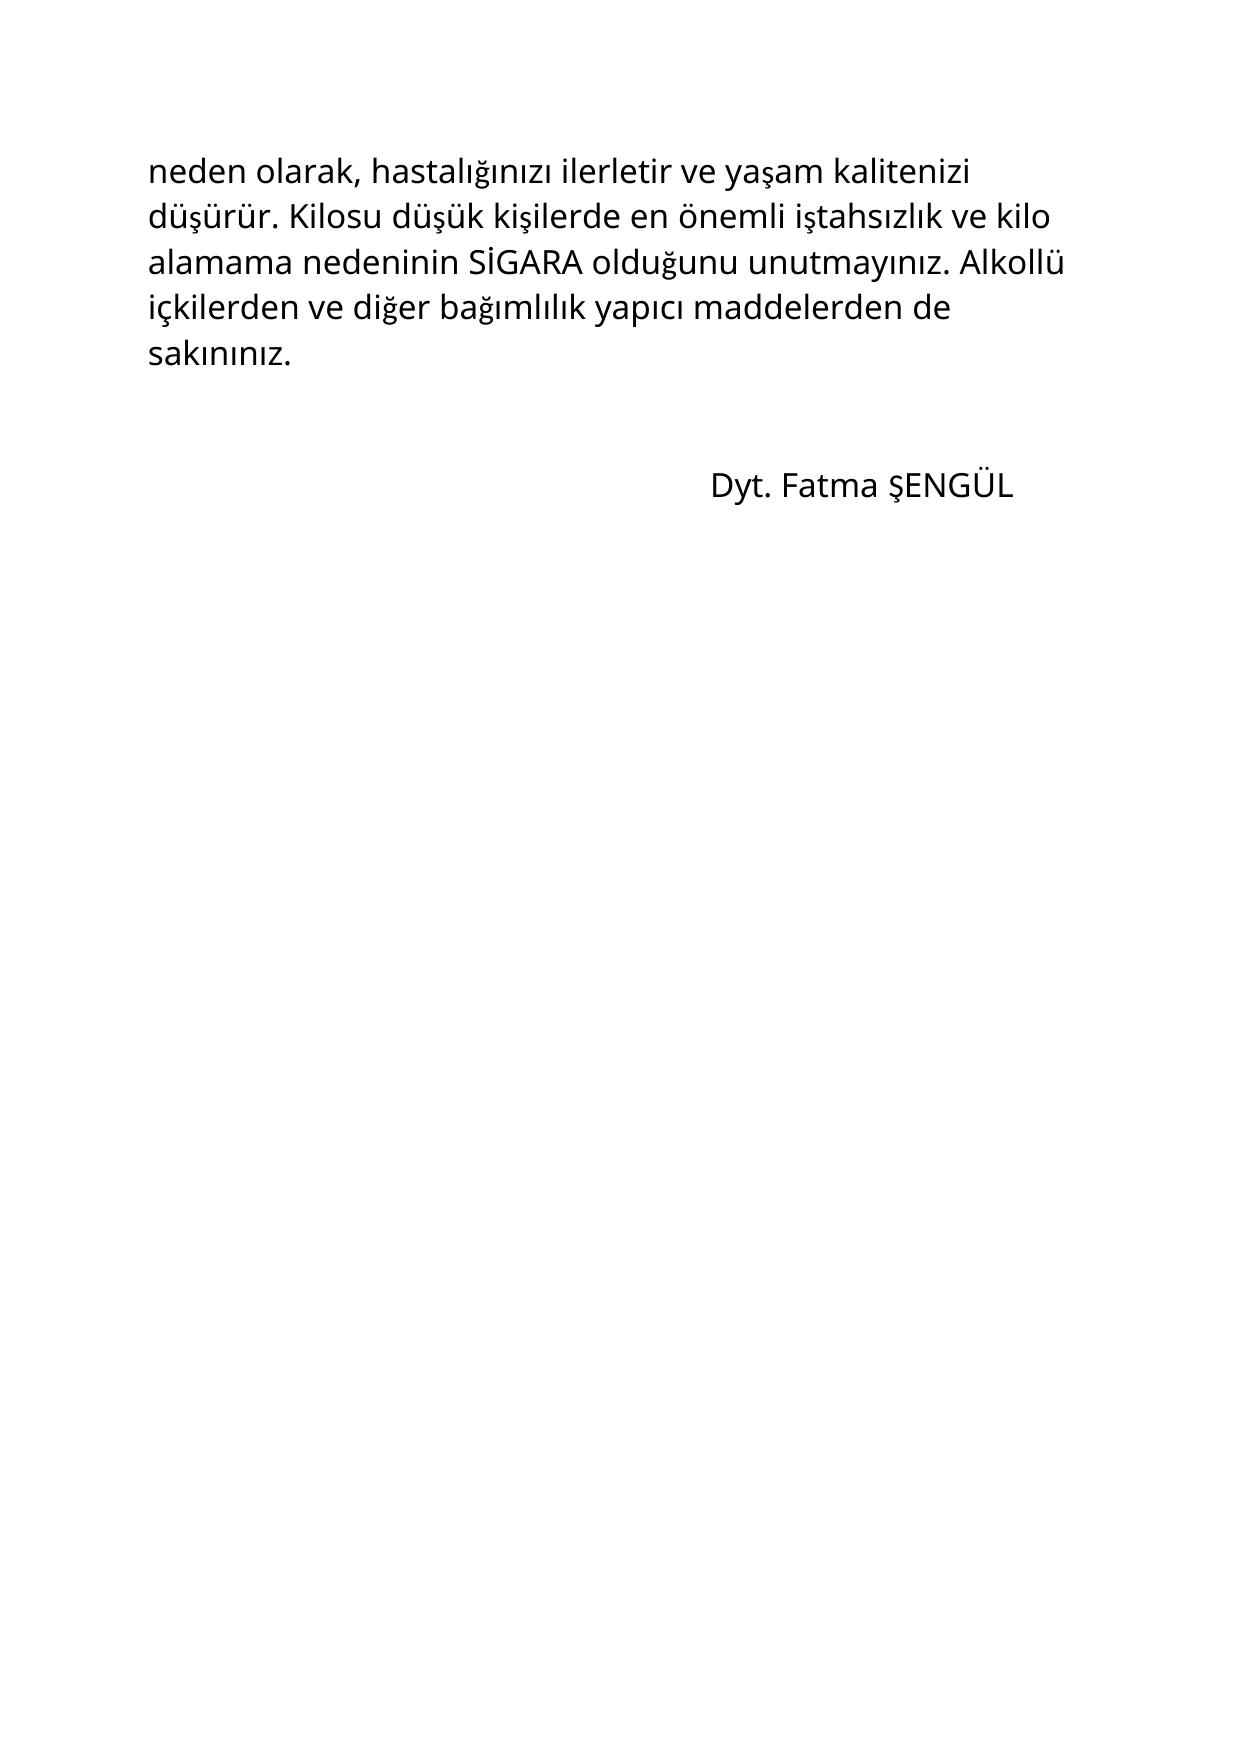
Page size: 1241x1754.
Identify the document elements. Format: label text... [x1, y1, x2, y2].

text Dyt. Fatma ŞENGÜL [148, 462, 1069, 507]
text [148, 148, 1069, 375]
